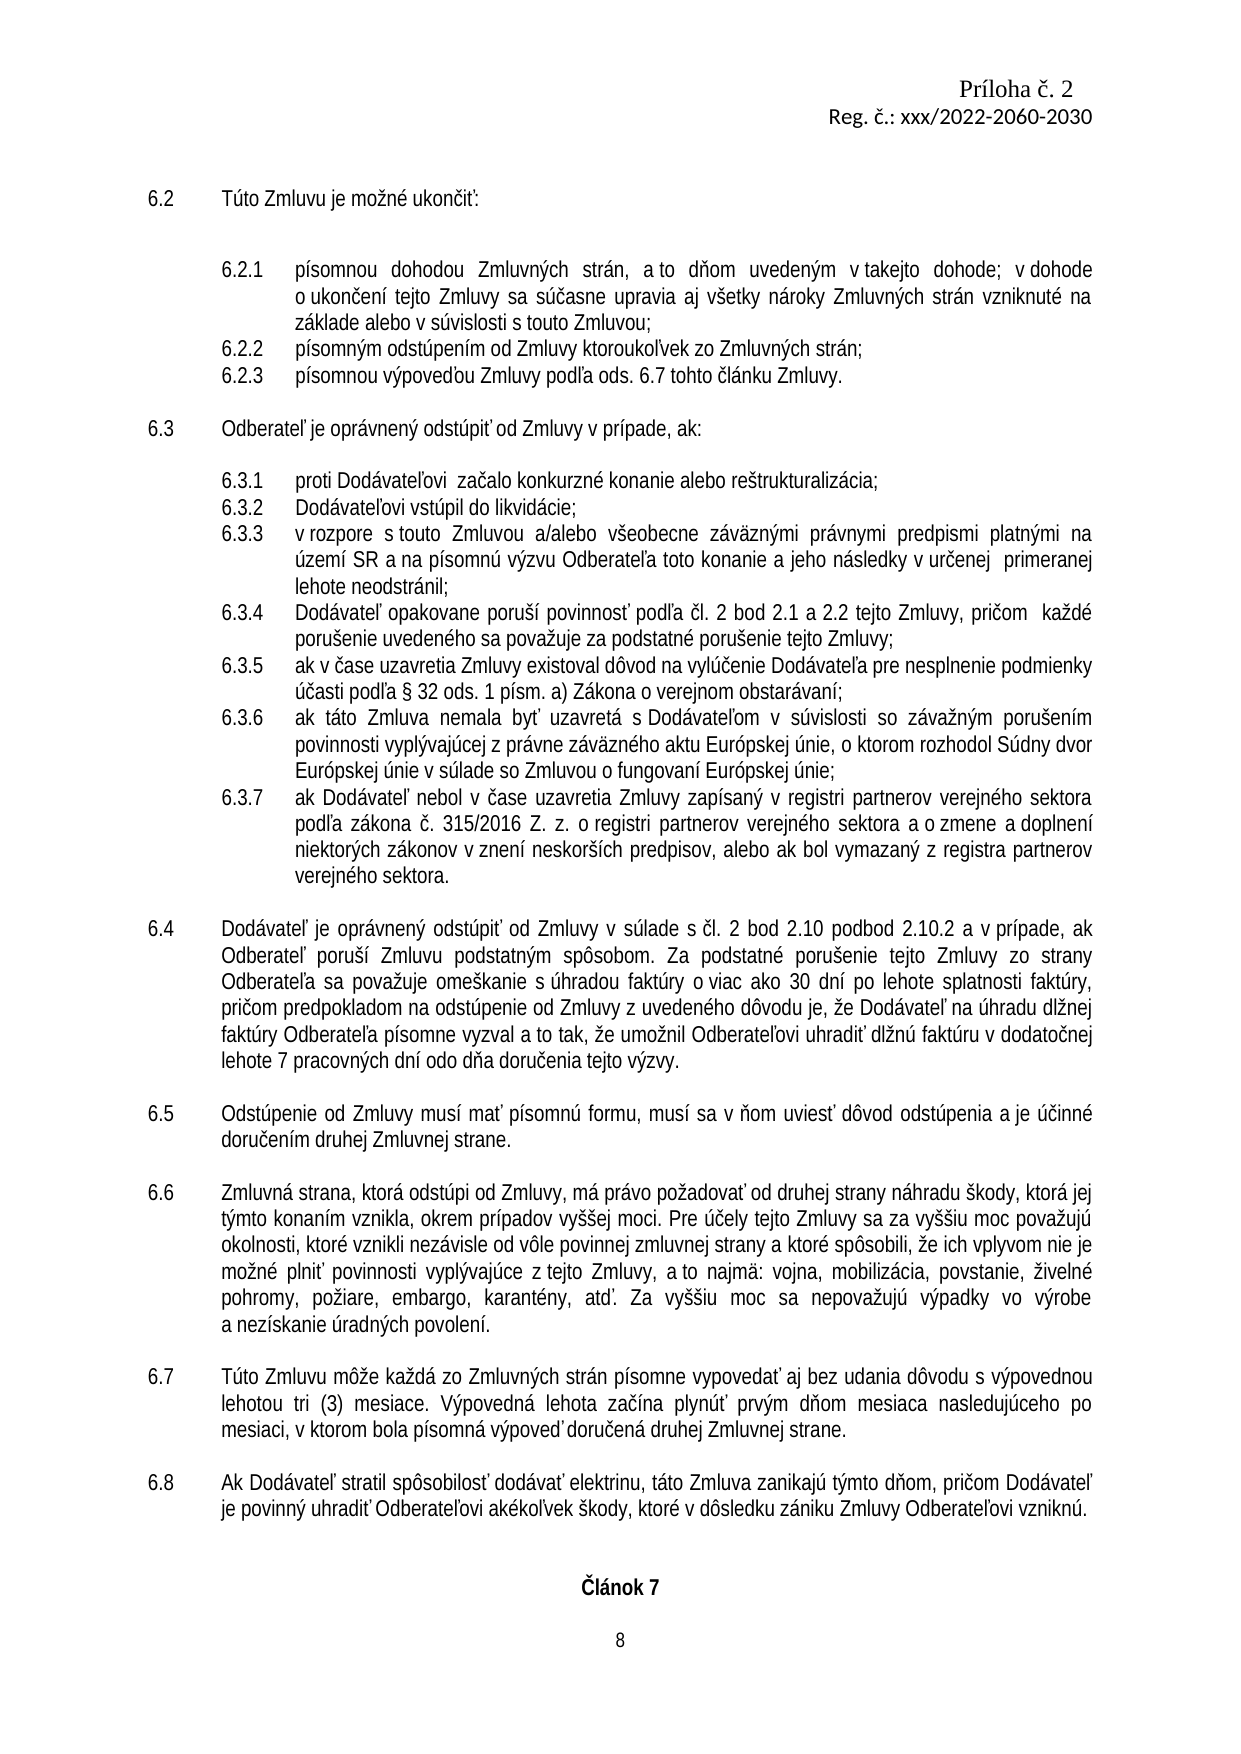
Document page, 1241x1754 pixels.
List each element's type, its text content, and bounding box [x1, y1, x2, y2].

text 6.3.3 v rozpore s touto Zmluvou a/alebo všeobecne záväznými právnymi predpismi platnými na území SR a na písomnú výzvu Odberateľa toto konanie a jeho následky v určenej primeranej lehote neodstránil; [221, 520, 1093, 599]
text 6.3.2 Dodávateľovi vstúpil do likvidácie; [148, 493, 1093, 520]
text 6.3.1 proti Dodávateľovi začalo konkurzné konanie alebo reštrukturalizácia; [148, 467, 1093, 493]
text 6.3 Odberateľ je oprávnený odstúpiť od Zmluvy v prípade, ak: [148, 414, 1093, 441]
text 6.5 Odstúpenie od Zmluvy musí mať písomnú formu, musí sa v ňom uviesť dôvod odstúpenia a je účinné doručením druhej Zmluvnej strane. [148, 1100, 1093, 1152]
text 6.3.6 ak táto Zmluva nemala byť uzavretá s Dodávateľom v súvislosti so závažným porušením povinnosti vyplývajúcej z právne záväzného aktu Európskej únie, o ktorom rozhodol Súdny dvor Európskej únie v súlade so Zmluvou o fungovaní Európskej únie; [221, 704, 1093, 783]
text 6.2.3 písomnou výpoveďou Zmluvy podľa ods. 6.7 tohto článku Zmluvy. [148, 362, 1093, 388]
list Článok 7 [148, 1574, 1093, 1600]
text 6.3.7 ak Dodávateľ nebol v čase uzavretia Zmluvy zapísaný v registri partnerov verejného sektora podľa zákona č. 315/2016 Z. z. o registri partnerov verejného sektora a o zmene a doplnení niektorých zákonov v znení neskorších predpisov, alebo ak bol vymazaný z registra partnerov verejného sektora. [221, 783, 1093, 889]
text 6.3.4 Dodávateľ opakovane poruší povinnosť podľa čl. 2 bod 2.1 a 2.2 tejto Zmluvy, pričom každé porušenie uvedeného sa považuje za podstatné porušenie tejto Zmluvy; [221, 599, 1093, 652]
text 6.3.5 ak v čase uzavretia Zmluvy existoval dôvod na vylúčenie Dodávateľa pre nesplnenie podmienky účasti podľa § 32 ods. 1 písm. a) Zákona o verejnom obstarávaní; [221, 652, 1093, 704]
text 6.2 Túto Zmluvu je možné ukončiť: [148, 185, 1093, 211]
text 6.2.2 písomným odstúpením od Zmluvy ktoroukoľvek zo Zmluvných strán; [148, 335, 1093, 362]
text 6.8 Ak Dodávateľ stratil spôsobilosť dodávať elektrinu, táto Zmluva zanikajú týmto dňom, pričom Dodávateľ je povinný uhradiť Odberateľovi akékoľvek škody, ktoré v dôsledku zániku Zmluvy Odberateľovi vzniknú. [148, 1469, 1093, 1521]
text 6.7 Túto Zmluvu môže každá zo Zmluvných strán písomne vypovedať aj bez udania dôvodu s výpovednou lehotou tri (3) mesiace. Výpovedná lehota začína plynúť prvým dňom mesiaca nasledujúceho po mesiaci, v ktorom bola písomná výpoveď doručená druhej Zmluvnej strane. [148, 1363, 1093, 1442]
text 6.2.1 písomnou dohodou Zmluvných strán, a to dňom uvedeným v takejto dohode; v dohode o ukončení tejto Zmluvy sa súčasne upravia aj všetky nároky Zmluvných strán vzniknuté na základe alebo v súvislosti s touto Zmluvou; [221, 256, 1093, 335]
text 6.4 Dodávateľ je oprávnený odstúpiť od Zmluvy v súlade s čl. 2 bod 2.10 podbod 2.10.2 a v prípade, ak Odberateľ poruší Zmluvu podstatným spôsobom. Za podstatné porušenie tejto Zmluvy zo strany Odberateľa sa považuje omeškanie s úhradou faktúry o viac ako 30 dní po lehote splatnosti faktúry, pričom predpokladom na odstúpenie od Zmluvy z uvedeného dôvodu je, že Dodávateľ na úhradu dlžnej faktúry Odberateľa písomne vyzval a to tak, že umožnil Odberateľovi uhradiť dlžnú faktúru v dodatočnej lehote 7 pracovných dní odo dňa doručenia tejto výzvy. [148, 915, 1093, 1073]
text 6.6 Zmluvná strana, ktorá odstúpi od Zmluvy, má právo požadovať od druhej strany náhradu škody, ktorá jej týmto konaním vznikla, okrem prípadov vyššej moci. Pre účely tejto Zmluvy sa za vyššiu moc považujú okolnosti, ktoré vznikli nezávisle od vôle povinnej zmluvnej strany a ktoré spôsobili, že ich vplyvom nie je možné plniť povinnosti vyplývajúce z tejto Zmluvy, a to najmä: vojna, mobilizácia, povstanie, živelné pohromy, požiare, embargo, karantény, atď. Za vyššiu moc sa nepovažujú výpadky vo výrobe a nezískanie úradných povolení. [148, 1179, 1093, 1337]
